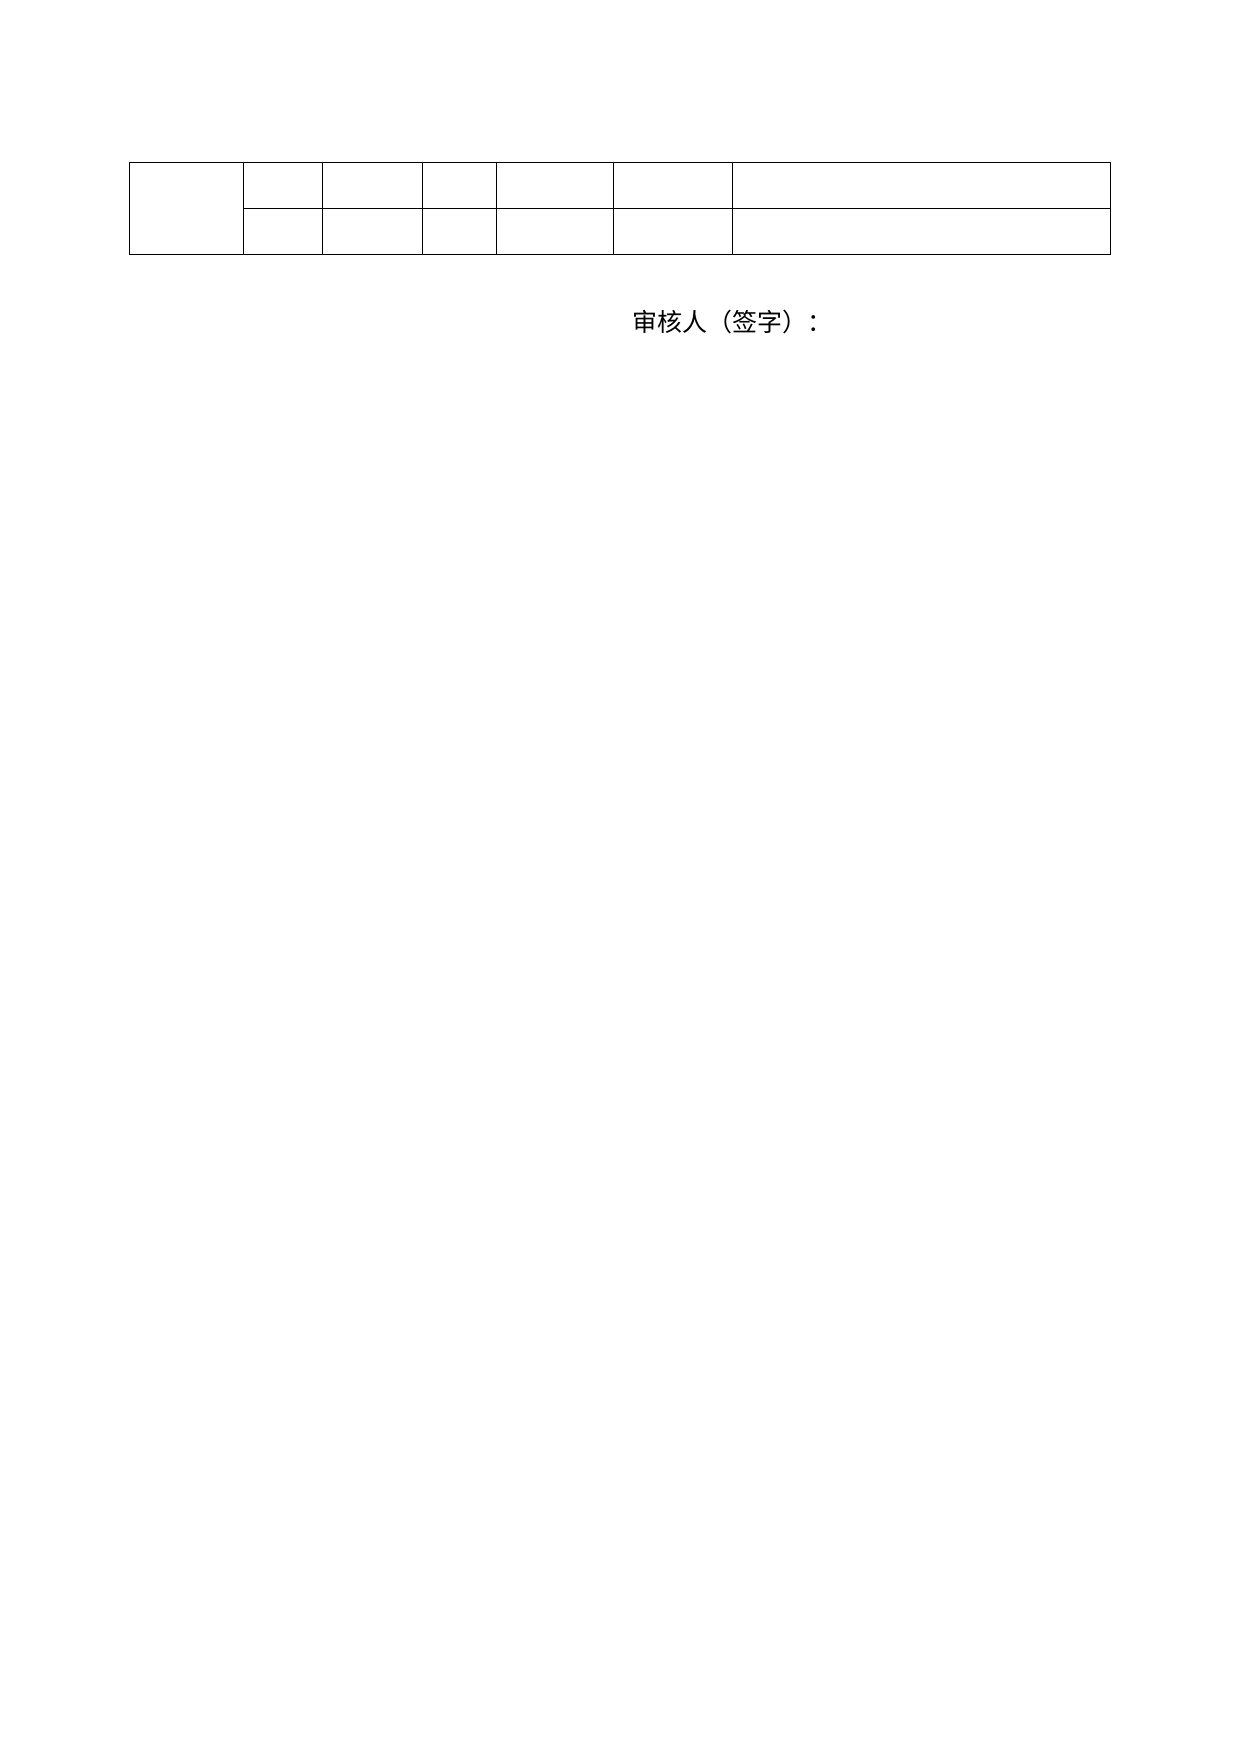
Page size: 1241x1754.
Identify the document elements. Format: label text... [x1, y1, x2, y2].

table_cell [323, 209, 422, 254]
table_cell [423, 163, 496, 208]
text 审核人（签字）： [187, 288, 1053, 353]
table_cell [614, 163, 732, 208]
table_cell [423, 209, 496, 254]
table_cell [244, 209, 322, 254]
table_cell [497, 209, 613, 254]
table_cell [244, 163, 322, 208]
table_cell [733, 163, 1110, 208]
table_cell [323, 163, 422, 208]
table_cell [497, 163, 613, 208]
table_cell [733, 209, 1110, 254]
table_cell [614, 209, 732, 254]
